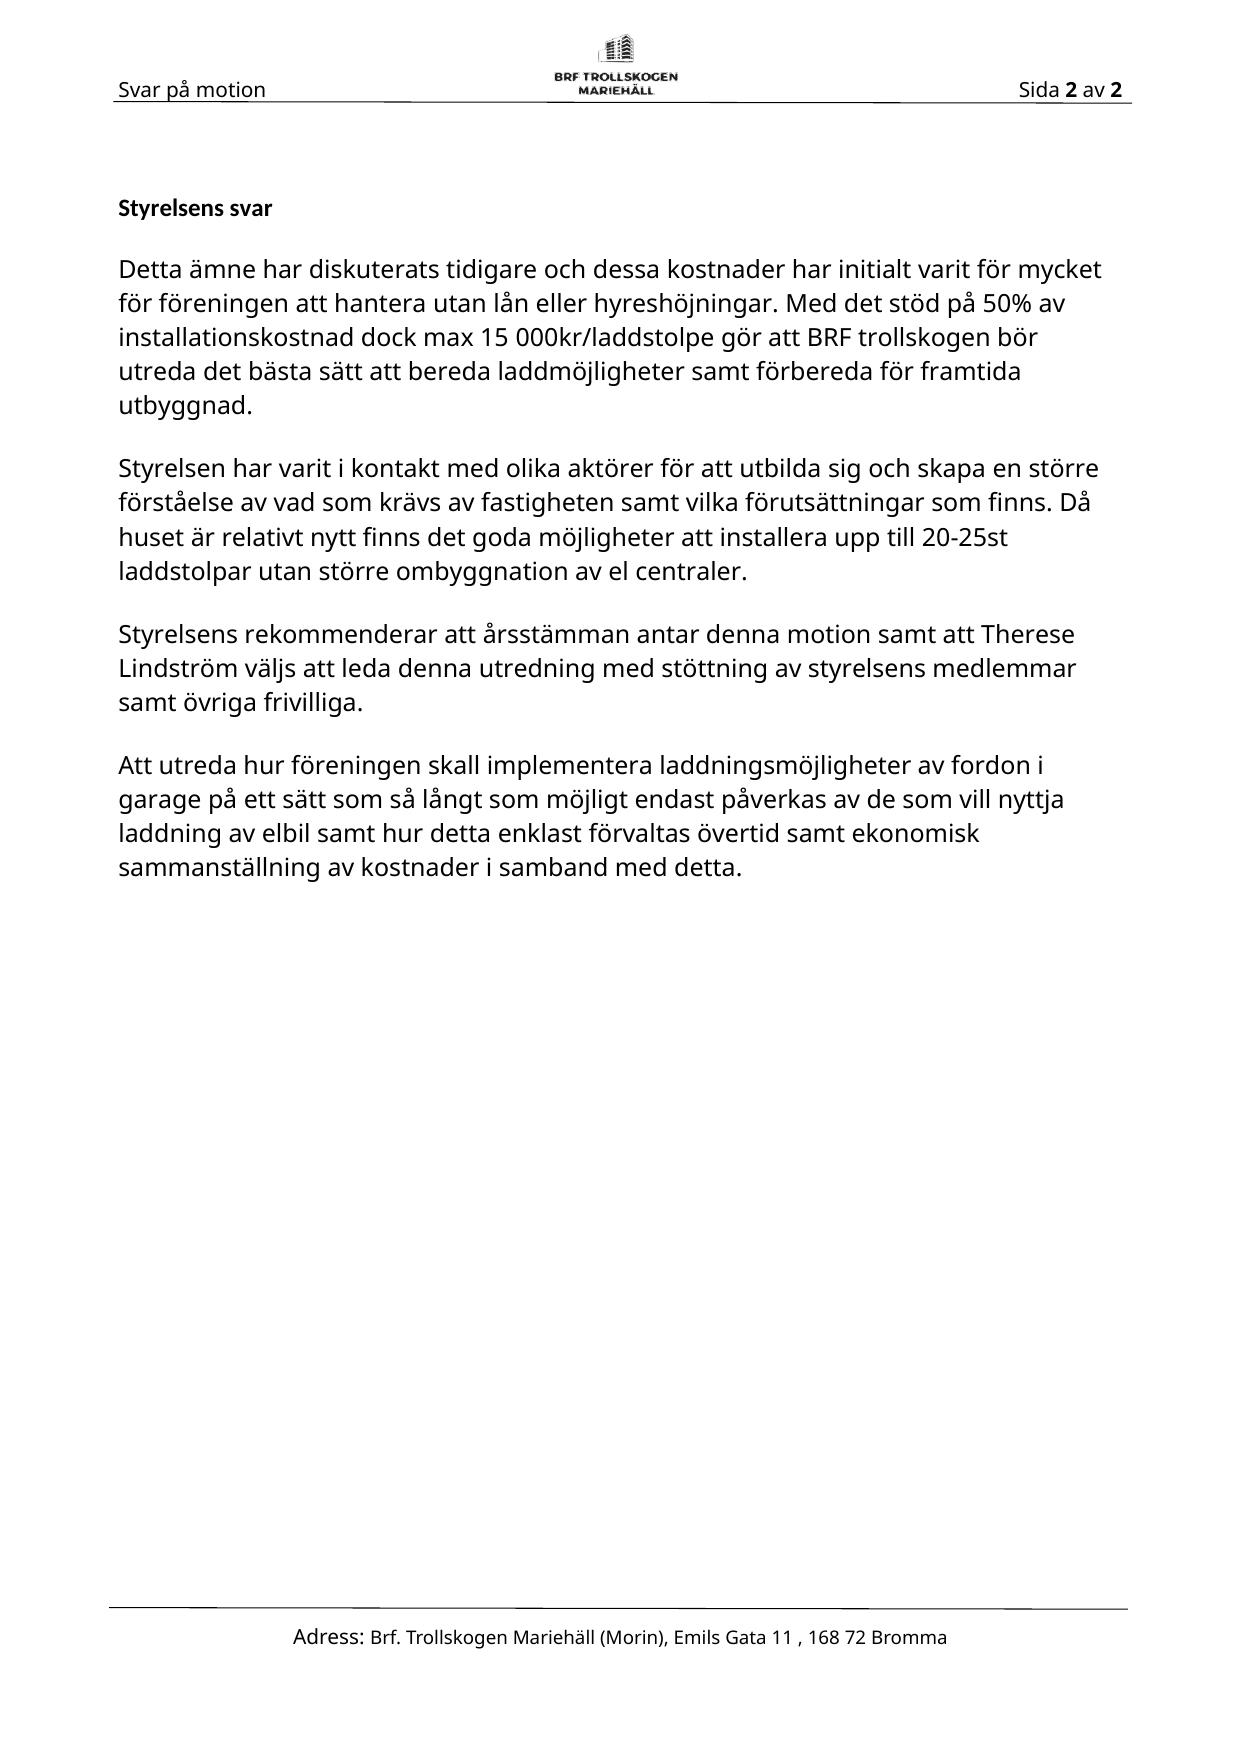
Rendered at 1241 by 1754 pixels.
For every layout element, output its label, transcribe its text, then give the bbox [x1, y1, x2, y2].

text Att utreda hur föreningen skall implementera laddningsmöjligheter av fordon i garage på ett sätt som så långt som möjligt endast påverkas av de som vill nyttja laddning av elbil samt hur detta enklast förvaltas övertid samt ekonomisk sammanställning av kostnader i samband med detta. [118, 748, 1122, 884]
text Detta ämne har diskuterats tidigare och dessa kostnader har initialt varit för mycket för föreningen att hantera utan lån eller hyreshöjningar. Med det stöd på 50% av installationskostnad dock max 15 000kr/laddstolpe gör att BRF trollskogen bör utreda det bästa sätt att bereda laddmöjligheter samt förbereda för framtida utbyggnad. [118, 252, 1122, 422]
text Styrelsens svar [118, 192, 1122, 222]
text Styrelsen har varit i kontakt med olika aktörer för att utbilda sig och skapa en större förståelse av vad som krävs av fastigheten samt vilka förutsättningar som finns. Då huset är relativt nytt finns det goda möjligheter att installera upp till 20-25st laddstolpar utan större ombyggnation av el centraler. [118, 451, 1122, 587]
text Styrelsens rekommenderar att årsstämman antar denna motion samt att Therese Lindström väljs att leda denna utredning med stöttning av styrelsens medlemmar samt övriga frivilliga. [118, 616, 1122, 719]
